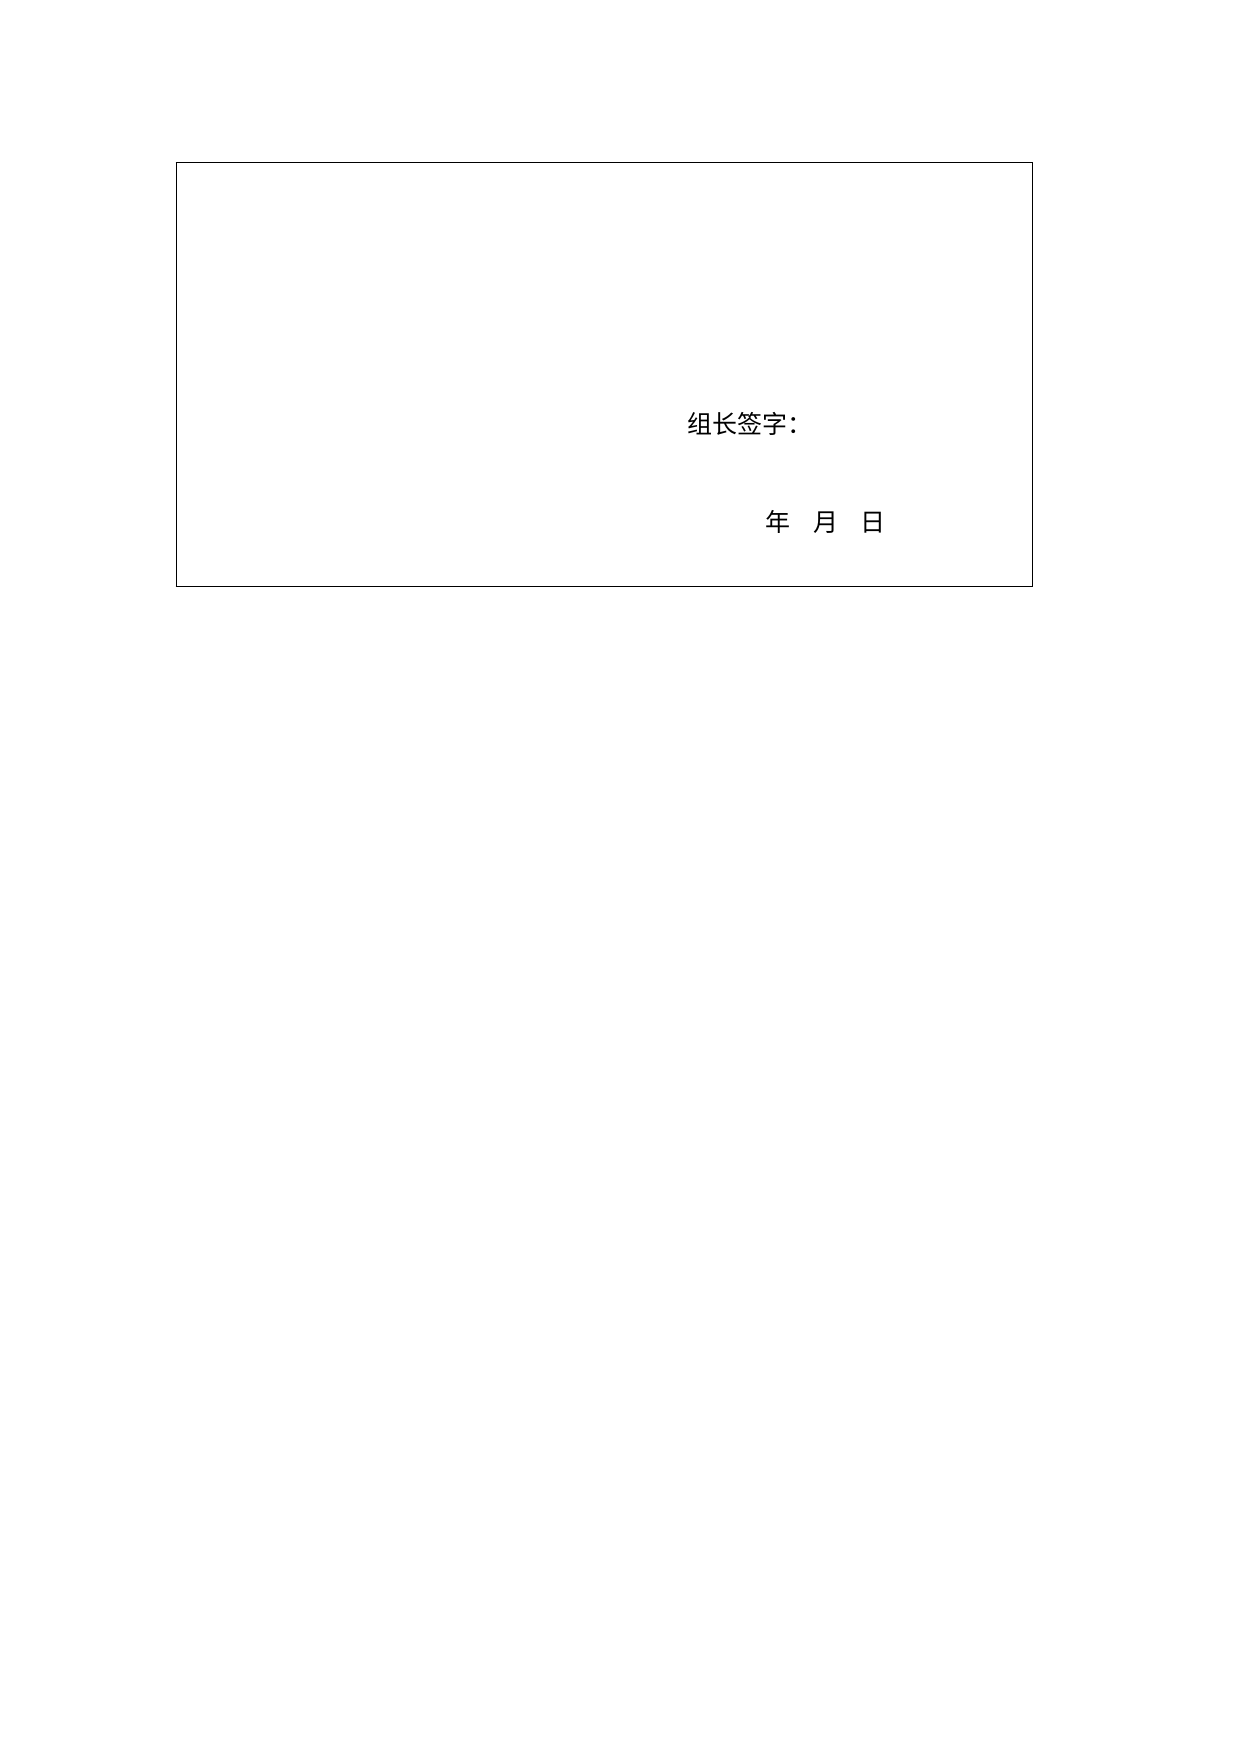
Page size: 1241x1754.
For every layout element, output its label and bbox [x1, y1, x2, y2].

table_cell [177, 163, 1032, 586]
